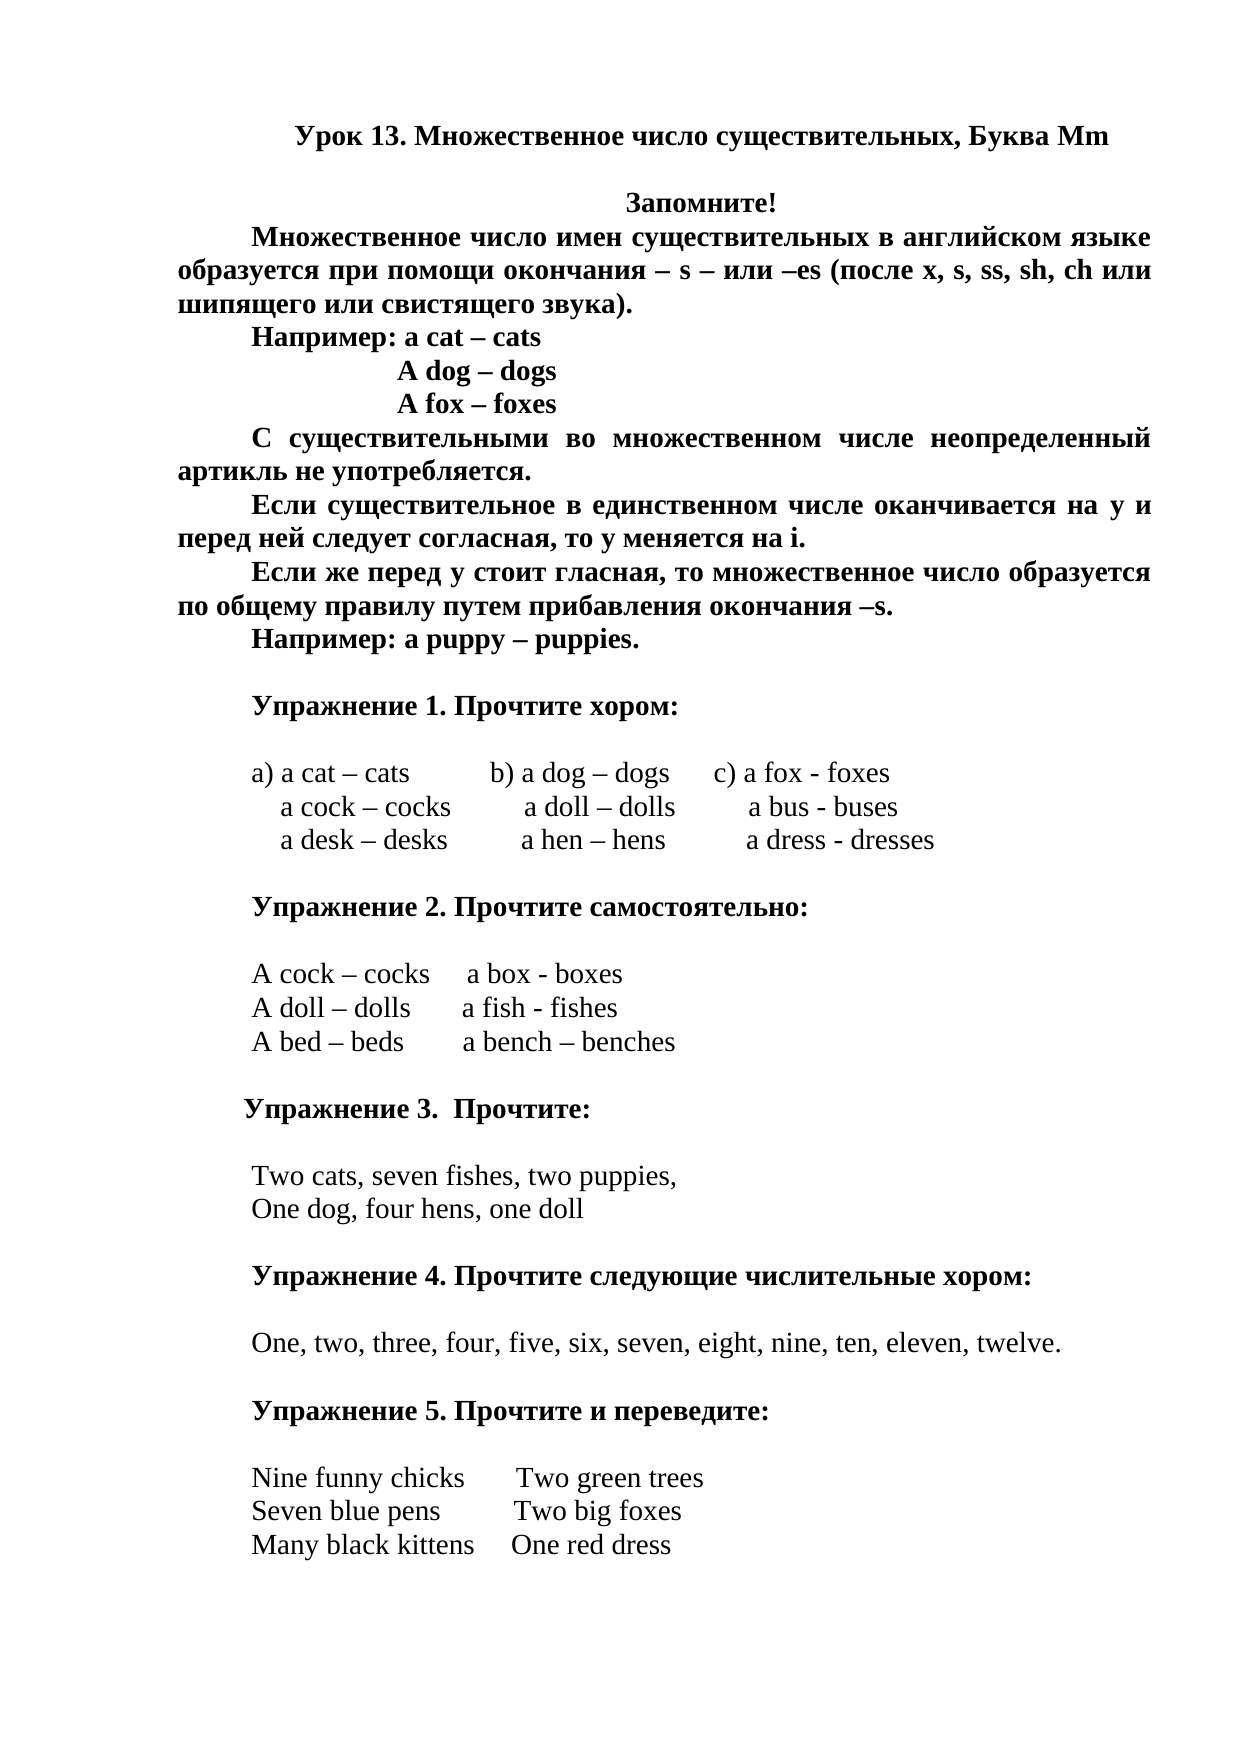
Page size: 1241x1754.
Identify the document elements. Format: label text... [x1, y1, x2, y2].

text С существительными во множественном числе неопределенный артикль не употребляется. [177, 420, 1152, 487]
text a cock – cocks a doll – dolls a bus - buses [177, 789, 1152, 822]
text A fox – foxes [177, 386, 1152, 420]
text Упражнение 2. Прочтите самостоятельно: [177, 889, 1152, 923]
text Nine funny chicks Two green trees [177, 1460, 1152, 1493]
text Seven blue pens Two big foxes [177, 1493, 1152, 1527]
text a desk – desks a hen – hens a dress - dresses [177, 822, 1152, 856]
text Упражнение 4. Прочтите следующие числительные хором: [177, 1258, 1152, 1292]
text One, two, three, four, five, six, seven, eight, nine, ten, eleven, twelve. [177, 1326, 1152, 1359]
text Например: a cat – cats [177, 319, 1152, 353]
text Если же перед y стоит гласная, то множественное число образуется по общему правилу путем прибавления окончания –s. [177, 554, 1152, 621]
text A bed – beds a bench – benches [177, 1024, 1152, 1057]
text A cock – cocks a box - boxes [177, 957, 1152, 990]
text A dog – dogs [177, 353, 1152, 386]
text One dog, four hens, one doll [177, 1191, 1152, 1225]
text Two cats, seven fishes, two puppies, [177, 1158, 1152, 1191]
text A doll – dolls a fish - fishes [177, 990, 1152, 1024]
text Если существительное в единственном числе оканчивается на y и перед ней следует согласная, то y меняется на i. [177, 487, 1152, 554]
text Упражнение 3. Прочтите: [177, 1091, 1152, 1124]
text a) a cat – cats b) a dog – dogs c) a fox - foxes [177, 755, 1152, 789]
text Например: a puppy – puppies. [177, 621, 1152, 655]
text Упражнение 5. Прочтите и переведите: [177, 1393, 1152, 1426]
text Множественное число имен существительных в английском языке образуется при помощи окончания – s – или –es (после x, s, ss, sh, ch или шипящего или свистящего звука). [177, 219, 1152, 319]
text Упражнение 1. Прочтите хором: [177, 688, 1152, 722]
text Many black kittens One red dress [177, 1527, 1152, 1560]
text Урок 13. Множественное число существительных, Буква Mm [177, 118, 1152, 152]
text Запомните! [177, 185, 1152, 219]
